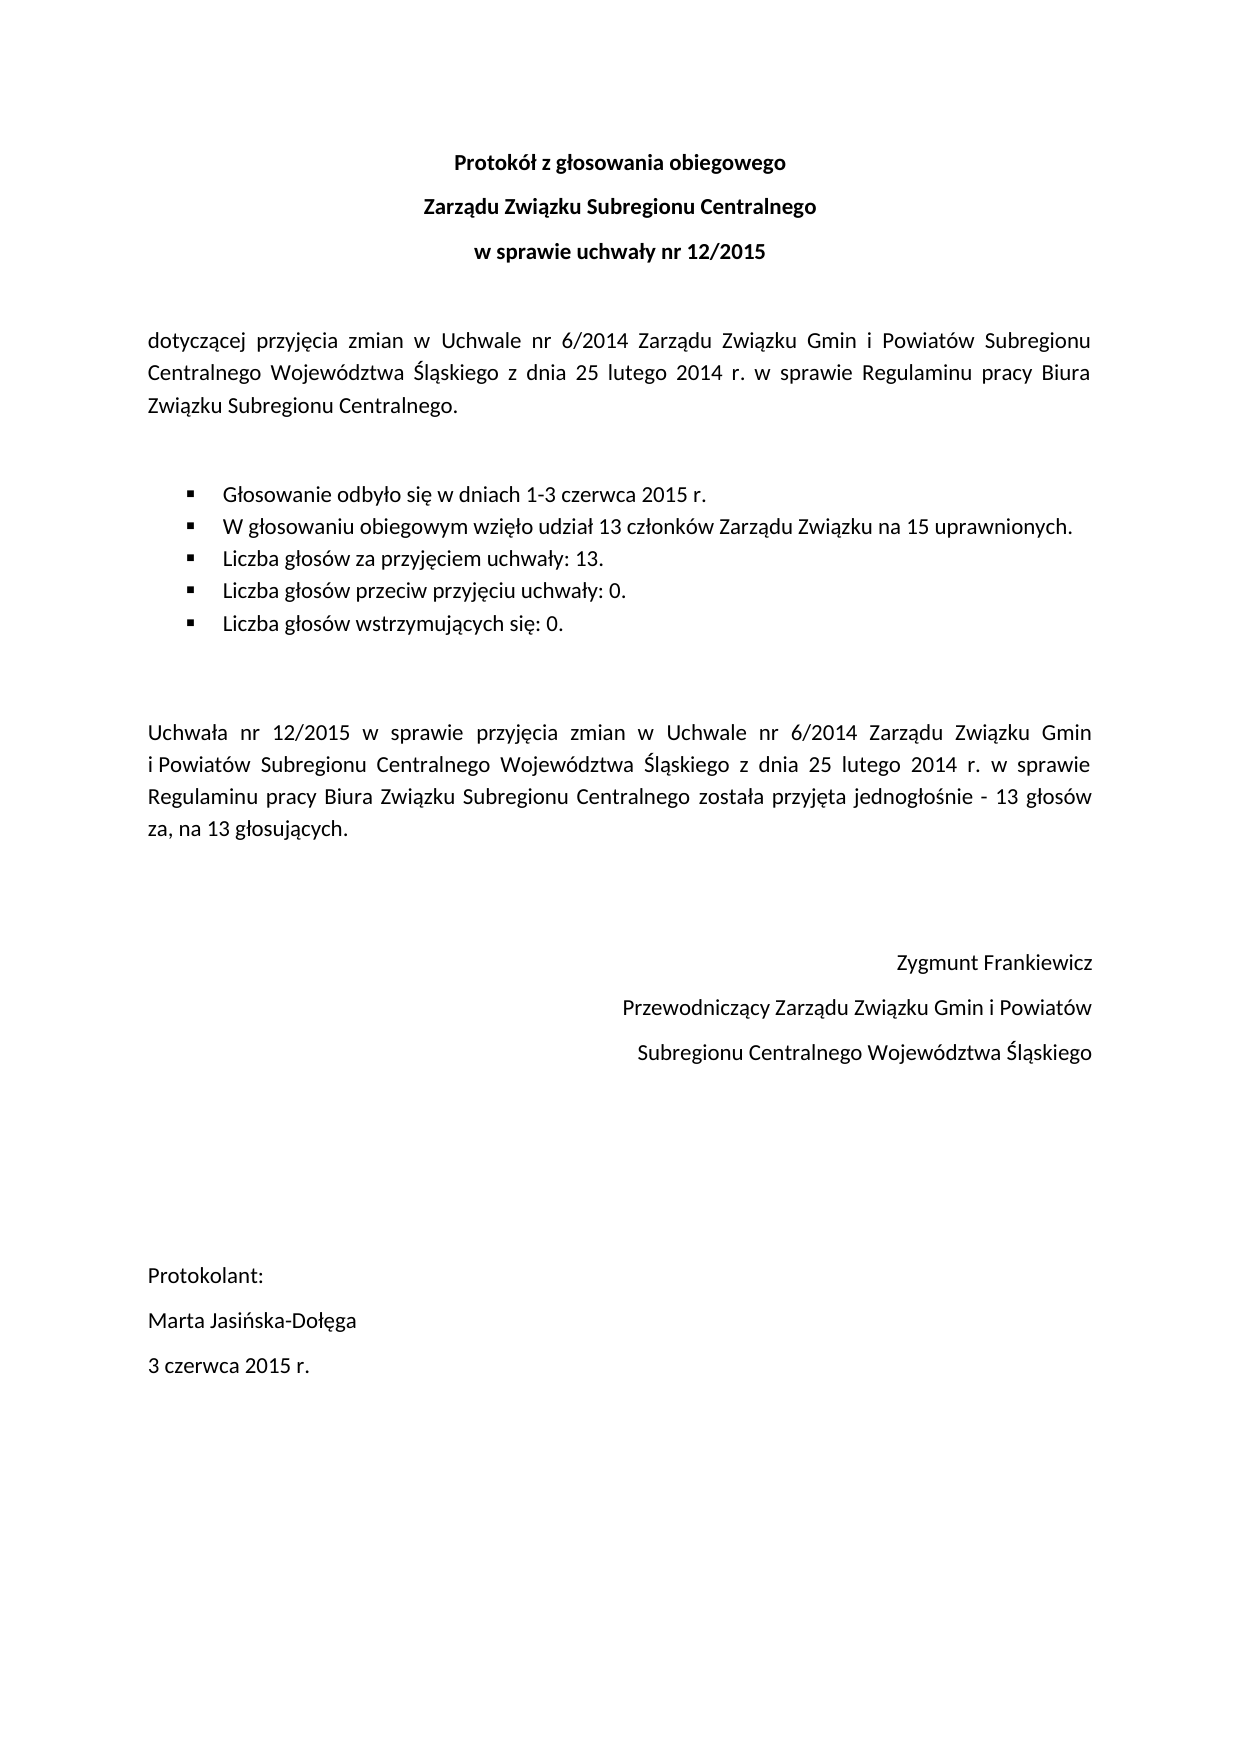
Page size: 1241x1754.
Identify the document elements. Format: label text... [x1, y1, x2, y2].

list Liczba głosów przeciw przyjęciu uchwały: 0. [185, 577, 1093, 605]
text Protokół z głosowania obiegowego [148, 148, 1093, 176]
text Zygmunt Frankiewicz [148, 948, 1093, 977]
text Subregionu Centralnego Województwa Śląskiego [148, 1038, 1093, 1066]
text Uchwała nr 12/2015 w sprawie przyjęcia zmian w Uchwale nr 6/2014 Zarządu Związku Gmin i Powiatów Subregionu Centralnego Województwa Śląskiego z dnia 25 lutego 2014 r. w sprawie Regulaminu pracy Biura Związku Subregionu Centralnego została przyjęta jednogłośnie - 13 głosów za, na 13 głosujących. [148, 718, 1093, 842]
text 3 czerwca 2015 r. [148, 1351, 1093, 1379]
list W głosowaniu obiegowym wzięło udział 13 członków Zarządu Związku na 15 uprawnionych. [185, 512, 1093, 540]
list Głosowanie odbyło się w dniach 1-3 czerwca 2015 r. [185, 480, 1093, 508]
text w sprawie uchwały nr 12/2015 [148, 237, 1093, 265]
list Liczba głosów za przyjęciem uchwały: 13. [185, 544, 1093, 572]
text dotyczącej przyjęcia zmian w Uchwale nr 6/2014 Zarządu Związku Gmin i Powiatów Subregionu Centralnego Województwa Śląskiego z dnia 25 lutego 2014 r. w sprawie Regulaminu pracy Biura Związku Subregionu Centralnego. [148, 326, 1093, 419]
text Marta Jasińska-Dołęga [148, 1306, 1093, 1334]
list Liczba głosów wstrzymujących się: 0. [185, 609, 1093, 637]
text Przewodniczący Zarządu Związku Gmin i Powiatów [148, 993, 1093, 1021]
text Protokolant: [148, 1261, 1093, 1289]
text Zarządu Związku Subregionu Centralnego [148, 192, 1093, 220]
